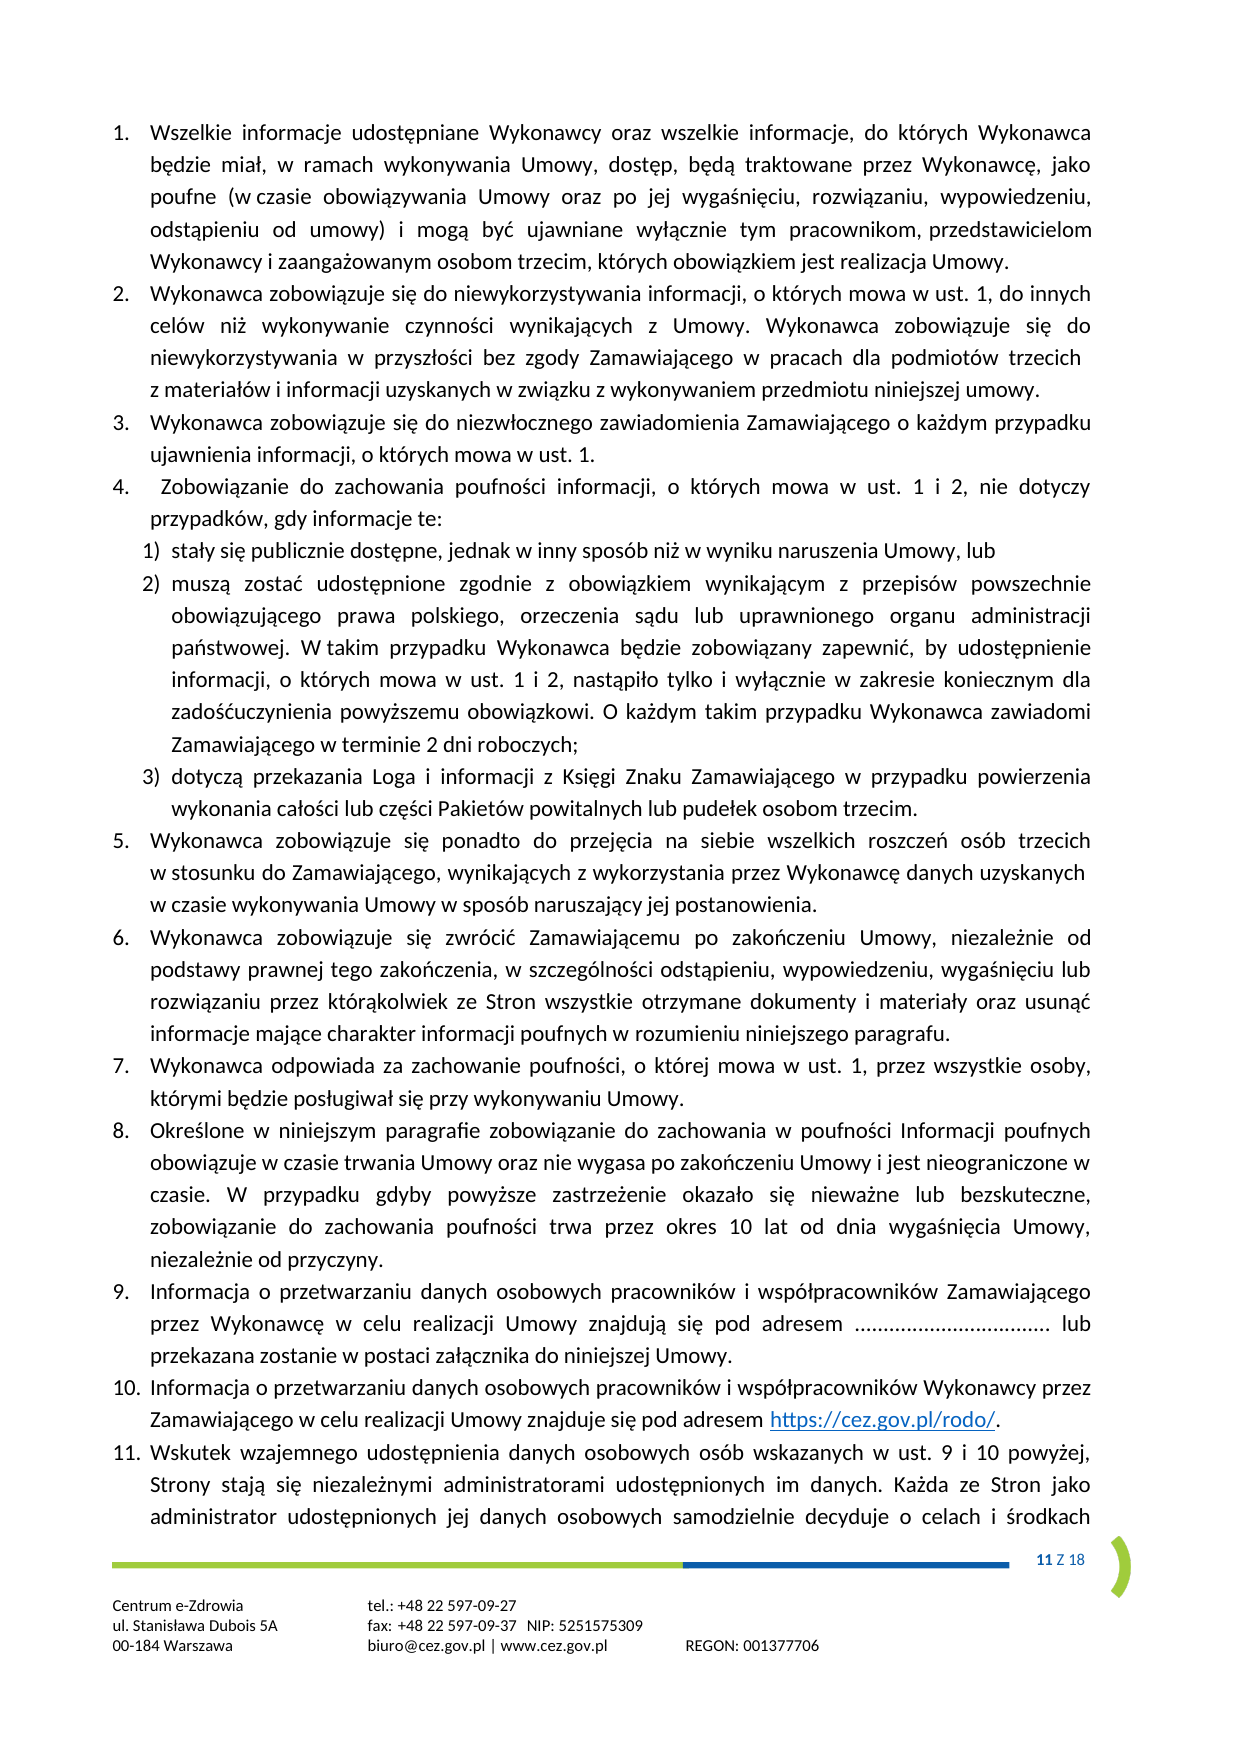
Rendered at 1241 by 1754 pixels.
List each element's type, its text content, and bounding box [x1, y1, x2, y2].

list Wykonawca zobowiązuje się ponadto do przejęcia na siebie wszelkich roszczeń osób trzecich w stosunku do Zamawiającego, wynikających z wykorzystania przez Wykonawcę danych uzyskanych w czasie wykonywania Umowy w sposób naruszający jej postanowienia. [112, 826, 1092, 919]
list Informacja o przetwarzaniu danych osobowych pracowników i współpracowników Zamawiającego przez Wykonawcę w celu realizacji Umowy znajdują się pod adresem .................................. lub przekazana zostanie w postaci załącznika do niniejszej Umowy. [112, 1277, 1092, 1369]
list Zobowiązanie do zachowania poufności informacji, o których mowa w ust. 1 i 2, nie dotyczy przypadków, gdy informacje te: [112, 472, 1092, 532]
list Wykonawca zobowiązuje się zwrócić Zamawiającemu po zakończeniu Umowy, niezależnie od podstawy prawnej tego zakończenia, w szczególności odstąpieniu, wypowiedzeniu, wygaśnięciu lub rozwiązaniu przez którąkolwiek ze Stron wszystkie otrzymane dokumenty i materiały oraz usunąć informacje mające charakter informacji poufnych w rozumieniu niniejszego paragrafu. [112, 923, 1092, 1047]
list Wszelkie informacje udostępniane Wykonawcy oraz wszelkie informacje, do których Wykonawca będzie miał, w ramach wykonywania Umowy, dostęp, będą traktowane przez Wykonawcę, jako poufne (w czasie obowiązywania Umowy oraz po jej wygaśnięciu, rozwiązaniu, wypowiedzeniu, odstąpieniu od umowy) i mogą być ujawniane wyłącznie tym pracownikom, przedstawicielom Wykonawcy i zaangażowanym osobom trzecim, których obowiązkiem jest realizacja Umowy. [112, 118, 1092, 275]
list stały się publicznie dostępne, jednak w inny sposób niż w wyniku naruszenia Umowy, lub [142, 537, 1092, 564]
picture [1110, 1536, 1131, 1598]
list Określone w niniejszym paragrafie zobowiązanie do zachowania w poufności Informacji poufnych obowiązuje w czasie trwania Umowy oraz nie wygasa po zakończeniu Umowy i jest nieograniczone w czasie. W przypadku gdyby powyższe zastrzeżenie okazało się nieważne lub bezskuteczne, zobowiązanie do zachowania poufności trwa przez okres 10 lat od dnia wygaśnięcia Umowy, niezależnie od przyczyny. [112, 1116, 1092, 1273]
list Wykonawca zobowiązuje się do niezwłocznego zawiadomienia Zamawiającego o każdym przypadku ujawnienia informacji, o których mowa w ust. 1. [112, 408, 1092, 468]
list dotyczą przekazania Loga i informacji z Księgi Znaku Zamawiającego w przypadku powierzenia wykonania całości lub części Pakietów powitalnych lub pudełek osobom trzecim. [142, 762, 1092, 822]
list Wykonawca zobowiązuje się do niewykorzystywania informacji, o których mowa w ust. 1, do innych celów niż wykonywanie czynności wynikających z Umowy. Wykonawca zobowiązuje się do niewykorzystywania w przyszłości bez zgody Zamawiającego w pracach dla podmiotów trzecich z materiałów i informacji uzyskanych w związku z wykonywaniem przedmiotu niniejszej umowy. [112, 279, 1092, 404]
list muszą zostać udostępnione zgodnie z obowiązkiem wynikającym z przepisów powszechnie obowiązującego prawa polskiego, orzeczenia sądu lub uprawnionego organu administracji państwowej. W takim przypadku Wykonawca będzie zobowiązany zapewnić, by udostępnienie informacji, o których mowa w ust. 1 i 2, nastąpiło tylko i wyłącznie w zakresie koniecznym dla zadośćuczynienia powyższemu obowiązkowi. O każdym takim przypadku Wykonawca zawiadomi Zamawiającego w terminie 2 dni roboczych; [142, 569, 1092, 758]
list Informacja o przetwarzaniu danych osobowych pracowników i współpracowników Wykonawcy przez Zamawiającego w celu realizacji Umowy znajduje się pod adresem https://cez.gov.pl/rodo/. [112, 1373, 1092, 1434]
list Wykonawca odpowiada za zachowanie poufności, o której mowa w ust. 1, przez wszystkie osoby, którymi będzie posługiwał się przy wykonywaniu Umowy. [112, 1052, 1092, 1112]
